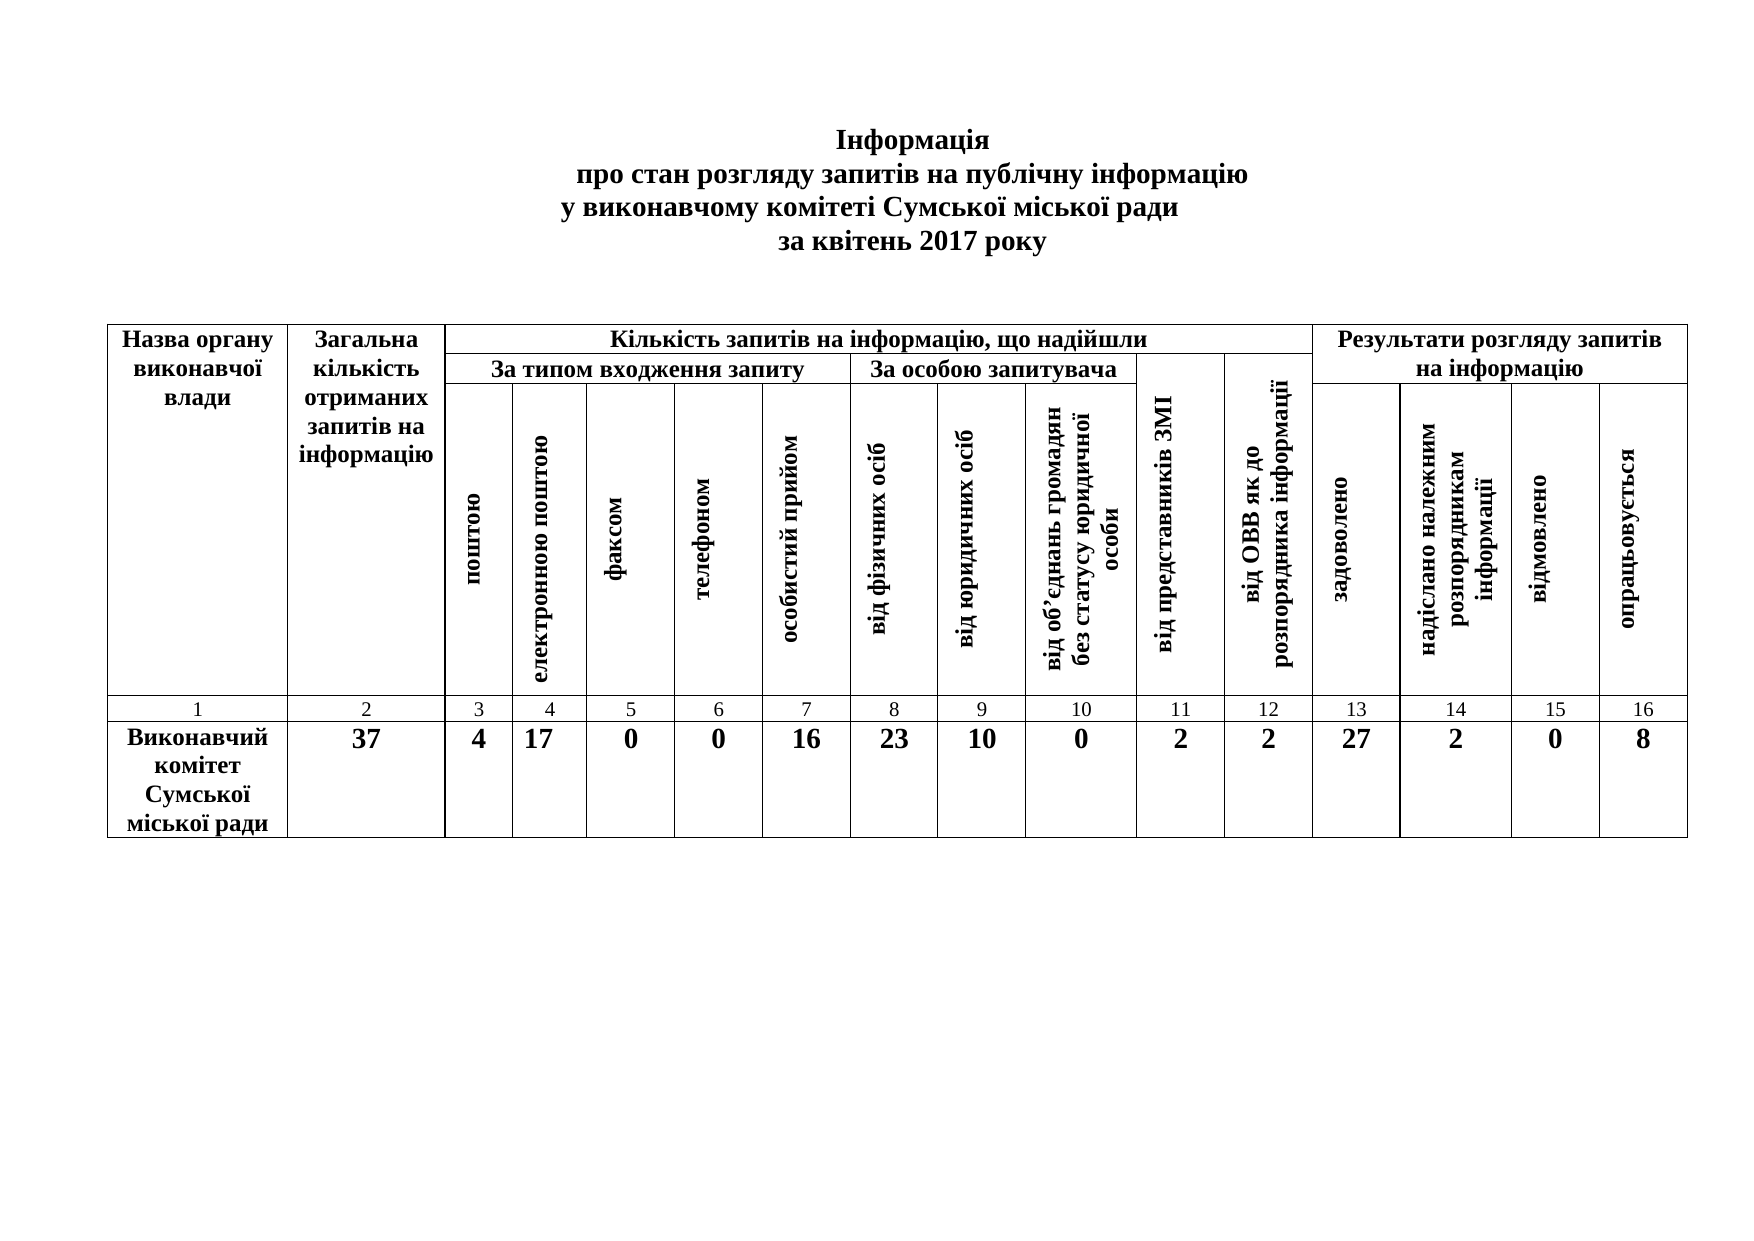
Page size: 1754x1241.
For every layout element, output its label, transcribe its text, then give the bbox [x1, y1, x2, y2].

text Інформація [118, 122, 1707, 156]
table_cell 9 [938, 696, 1025, 721]
table_cell 2 [1225, 722, 1312, 837]
table_cell факсом [587, 384, 674, 695]
table_cell 0 [1026, 722, 1136, 837]
table_cell 4 [446, 722, 512, 837]
text за квітень 2017 року [118, 223, 1707, 256]
table_cell 12 [1225, 696, 1312, 721]
table_cell 4 [513, 696, 586, 721]
table_cell 10 [1026, 696, 1136, 721]
table_cell 6 [675, 696, 762, 721]
table_cell 0 [675, 722, 762, 837]
table_header Назва органу виконавчої влади [108, 325, 287, 695]
table_cell особистий прийом [763, 384, 850, 695]
table_cell 14 [1401, 696, 1511, 721]
table_cell від ОВВ як до розпорядника інформації [1225, 354, 1312, 695]
table_cell 0 [587, 722, 674, 837]
table_cell 0 [1512, 722, 1599, 837]
text у виконавчому комітеті Сумської міської ради [487, 189, 1707, 223]
table_cell 2 [1137, 722, 1224, 837]
table_cell 17 [513, 722, 586, 837]
table_cell 1 [108, 696, 287, 721]
table_cell 27 [1313, 722, 1399, 837]
table_cell від фізичних осіб [851, 384, 937, 695]
table_cell 2 [1401, 722, 1511, 837]
table_header Загальна кількість отриманих запитів на інформацію [288, 325, 444, 695]
table_cell 23 [851, 722, 937, 837]
table_cell За типом входження запиту [446, 354, 850, 383]
table_cell 7 [763, 696, 850, 721]
table_cell 2 [288, 696, 444, 721]
table_cell надіслано належним розпорядникам інформації [1401, 384, 1511, 695]
table_cell 8 [1600, 722, 1687, 837]
table_cell телефоном [675, 384, 762, 695]
table_cell 8 [851, 696, 937, 721]
table_cell 16 [1600, 696, 1687, 721]
table_cell від юридичних осіб [938, 384, 1025, 695]
table_cell За особою запитувача [851, 354, 1136, 383]
table_cell поштою [446, 384, 512, 695]
text про стан розгляду запитів на публічну інформацію [118, 156, 1707, 189]
table_cell задоволено [1313, 384, 1399, 695]
table_cell 37 [288, 722, 444, 837]
table_cell від об’єднань громадян без статусу юридичної особи [1026, 384, 1136, 695]
table_cell 16 [763, 722, 850, 837]
table_cell відмовлено [1512, 384, 1599, 695]
table_cell 10 [938, 722, 1025, 837]
table_cell 5 [587, 696, 674, 721]
table_cell електронною поштою [513, 384, 586, 695]
table_cell від представників ЗМІ [1137, 354, 1224, 695]
table_cell 13 [1313, 696, 1399, 721]
table_cell 15 [1512, 696, 1599, 721]
table_cell 11 [1137, 696, 1224, 721]
table_cell опрацьовується [1600, 384, 1687, 695]
table_header Результати розгляду запитів на інформацію [1313, 325, 1687, 383]
table_cell 3 [446, 696, 512, 721]
table_cell Виконавчий комітет Сумської міської ради [108, 722, 287, 837]
table_header Кількість запитів на інформацію, що надійшли [446, 325, 1312, 353]
